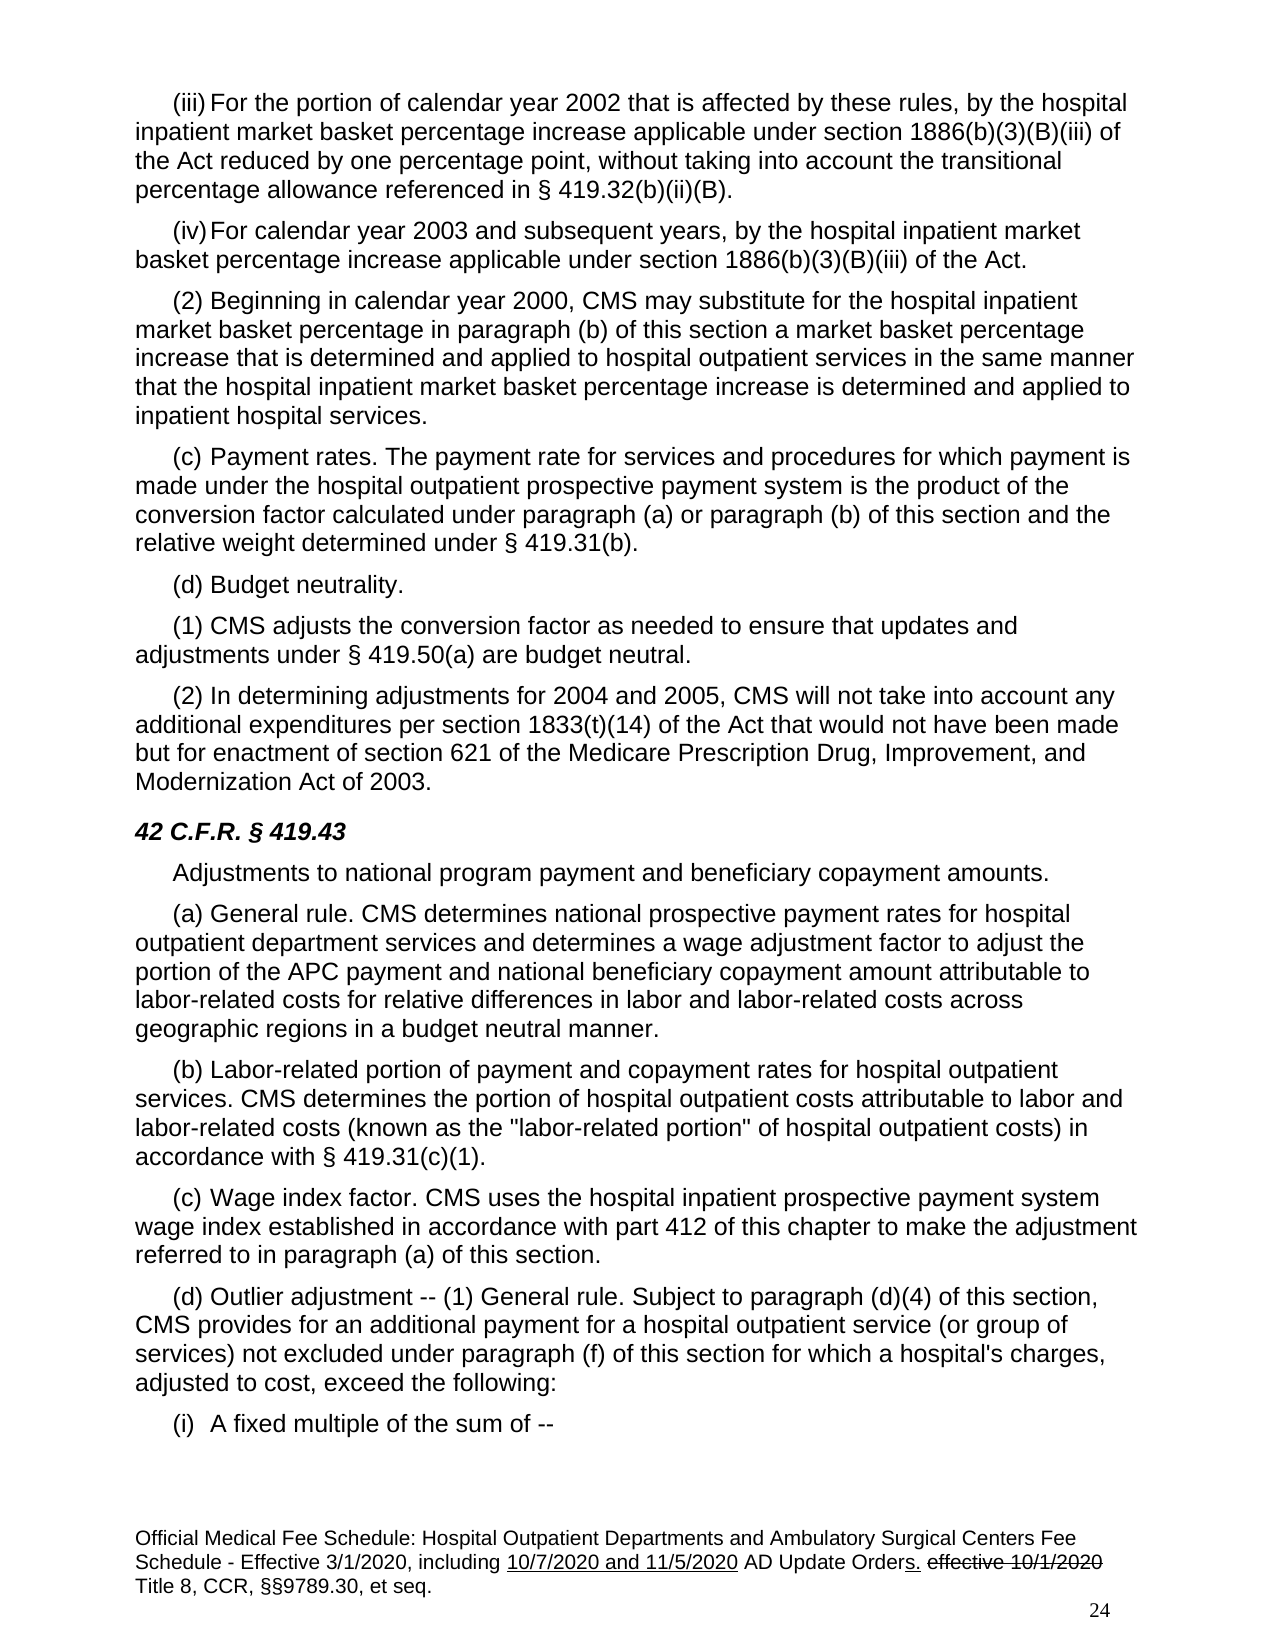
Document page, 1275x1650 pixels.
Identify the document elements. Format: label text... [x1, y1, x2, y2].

list Payment rates. The payment rate for services and procedures for which payment is made under the hospital outpatient prospective payment system is the product of the conversion factor calculated under paragraph (a) or paragraph (b) of this section and the relative weight determined under § 419.31(b). [135, 442, 1140, 557]
list For calendar year 2003 and subsequent years, by the hospital inpatient market basket percentage increase applicable under section 1886(b)(3)(B)(iii) of the Act. [135, 216, 1140, 273]
subtitle 42 C.F.R. § 419.43 [135, 817, 1140, 845]
list For the portion of calendar year 2002 that is affected by these rules, by the hospital inpatient market basket percentage increase applicable under section 1886(b)(3)(B)(iii) of the Act reduced by one percentage point, without taking into account the transitional percentage allowance referenced in § 419.32(b)(ii)(B). [135, 88, 1140, 203]
list A fixed multiple of the sum of -- [135, 1409, 1140, 1438]
text Adjustments to national program payment and beneficiary copayment amounts. [135, 858, 1140, 887]
list Outlier adjustment -- (1) General rule. Subject to paragraph (d)(4) of this section, CMS provides for an additional payment for a hospital outpatient service (or group of services) not excluded under paragraph (f) of this section for which a hospital's charges, adjusted to cost, exceed the following: [135, 1282, 1140, 1397]
list Budget neutrality. [135, 569, 1140, 598]
list In determining adjustments for 2004 and 2005, CMS will not take into account any additional expenditures per section 1833(t)(14) of the Act that would not have been made but for enactment of section 621 of the Medicare Prescription Drug, Improvement, and Modernization Act of 2003. [135, 681, 1140, 796]
list General rule. CMS determines national prospective payment rates for hospital outpatient department services and determines a wage adjustment factor to adjust the portion of the APC payment and national beneficiary copayment amount attributable to labor-related costs for relative differences in labor and labor-related costs across geographic regions in a budget neutral manner. [135, 899, 1140, 1043]
list Wage index factor. CMS uses the hospital inpatient prospective payment system wage index established in accordance with part 412 of this chapter to make the adjustment referred to in paragraph (a) of this section. [135, 1183, 1140, 1269]
list Labor-related portion of payment and copayment rates for hospital outpatient services. CMS determines the portion of hospital outpatient costs attributable to labor and labor-related costs (known as the "labor-related portion" of hospital outpatient costs) in accordance with § 419.31(c)(1). [135, 1055, 1140, 1170]
list CMS adjusts the conversion factor as needed to ensure that updates and adjustments under § 419.50(a) are budget neutral. [135, 611, 1140, 668]
text (2) Beginning in calendar year 2000, CMS may substitute for the hospital inpatient market basket percentage in paragraph (b) of this section a market basket percentage increase that is determined and applied to hospital outpatient services in the same manner that the hospital inpatient market basket percentage increase is determined and applied to inpatient hospital services. [135, 286, 1140, 429]
